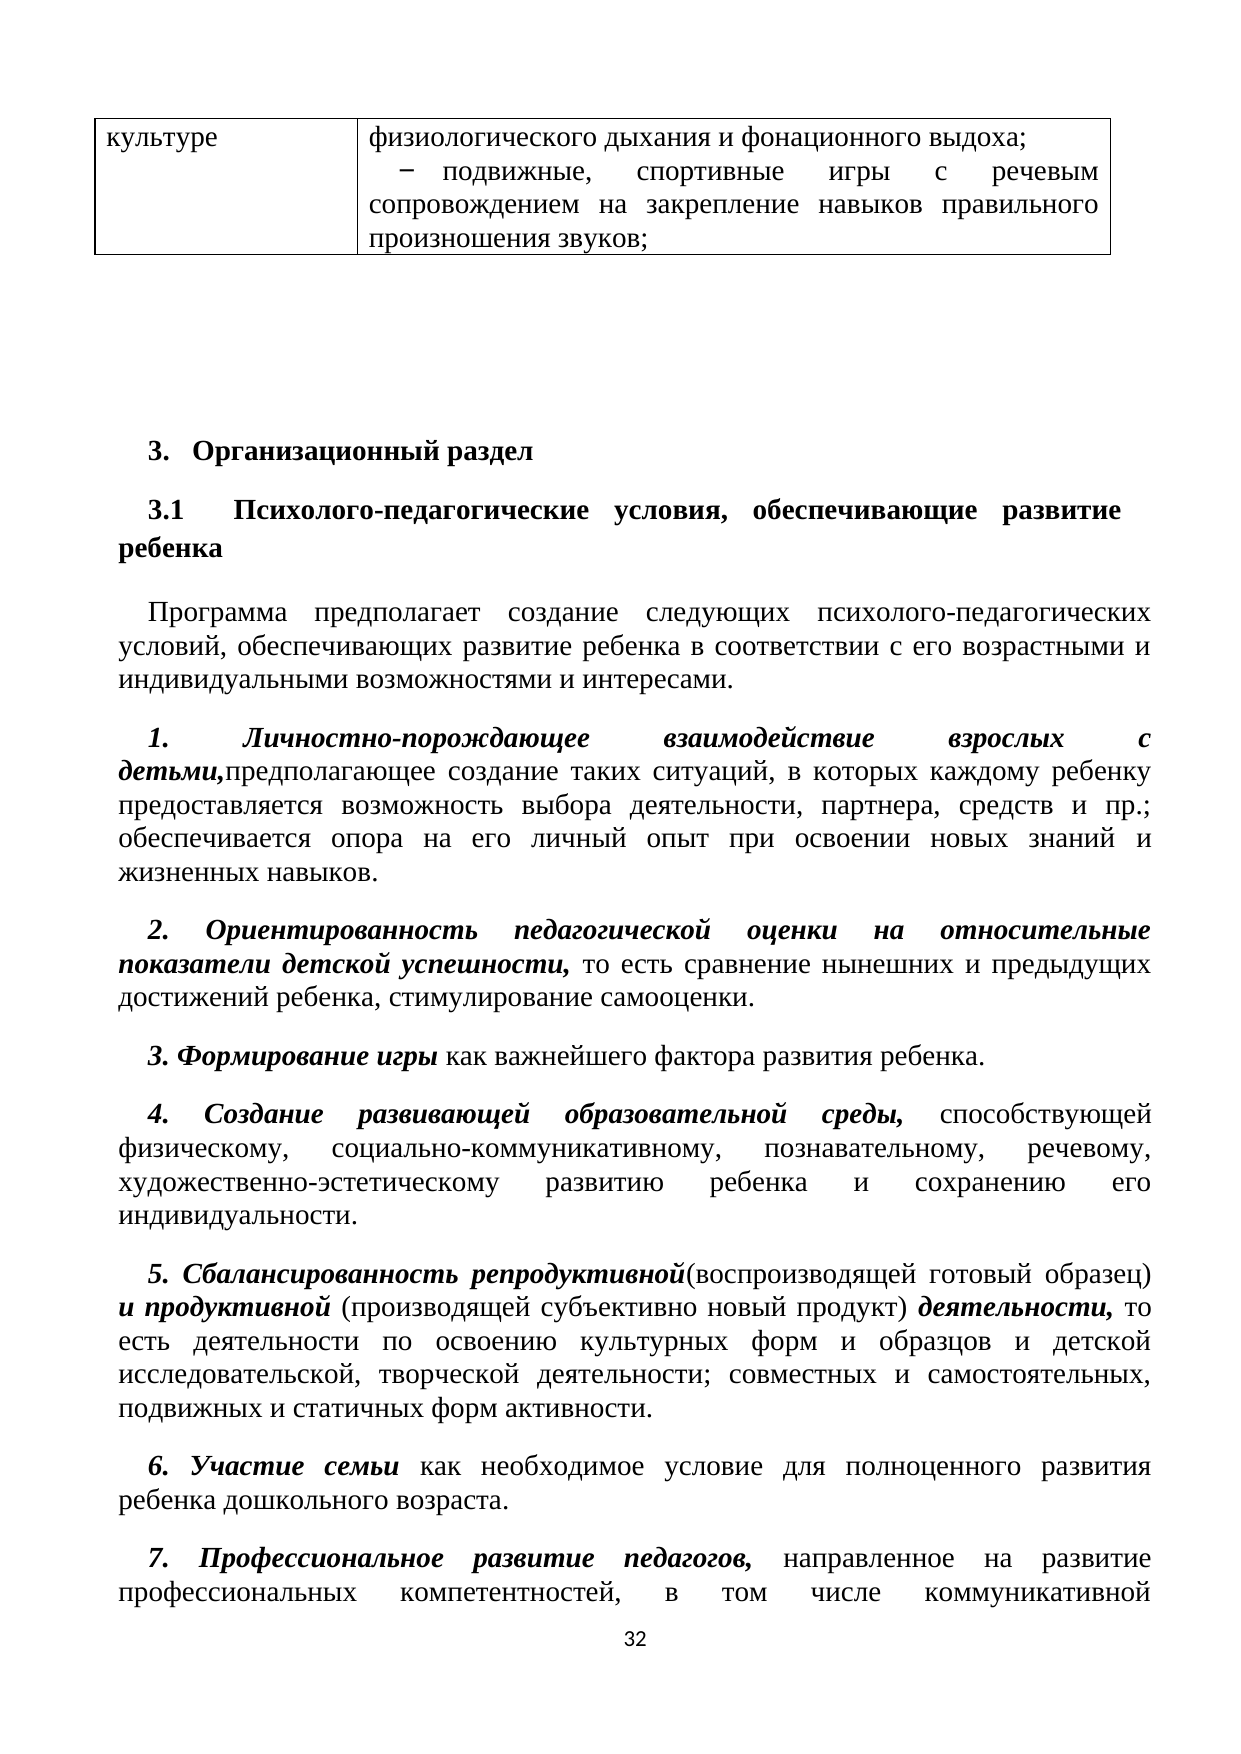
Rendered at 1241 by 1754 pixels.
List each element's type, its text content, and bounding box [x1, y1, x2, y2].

text 6. Участие семьи как необходимое условие для полноценного развития ребенка дошкольного возраста. [118, 1448, 1152, 1516]
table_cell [358, 119, 1110, 253]
text 5. Сбалансированность репродуктивной(воспроизводящей готовый образец) и продуктивной (производящей субъективно новый продукт) деятельности, то есть деятельности по освоению культурных форм и образцов и детской исследовательской, творческой деятельности; совместных и самостоятельных, подвижных и статичных форм активности. [118, 1256, 1152, 1423]
text 3. Формирование игры как важнейшего фактора развития ребенка. [118, 1038, 1152, 1072]
text 2. Ориентированность педагогической оценки на относительные показатели детской успешности, то есть сравнение нынешних и предыдущих достижений ребенка, стимулирование самооценки. [118, 912, 1152, 1013]
text Программа предполагает создание следующих психолого-педагогических условий, обеспечивающих развитие ребенка в соответствии с его возрастными и индивидуальными возможностями и интересами. [118, 594, 1152, 695]
text 4. Создание развивающей образовательной среды, способствующей физическому, социально-коммуникативному, познавательному, речевому, художественно-эстетическому развитию ребенка и сохранению его индивидуальности. [118, 1097, 1152, 1231]
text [118, 1541, 1152, 1608]
text 3.1 Психолого-педагогические условия, обеспечивающие развитие ребенка [118, 492, 1122, 564]
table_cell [96, 119, 357, 253]
text 1. Личностно-порождающее взаимодействие взрослых с детьми,предполагающее создание таких ситуаций, в которых каждому ребенку предоставляется возможность выбора деятельности, партнера, средств и пр.; обеспечивается опора на его личный опыт при освоении новых знаний и жизненных навыков. [118, 720, 1152, 887]
list Организационный раздел [118, 433, 1122, 466]
